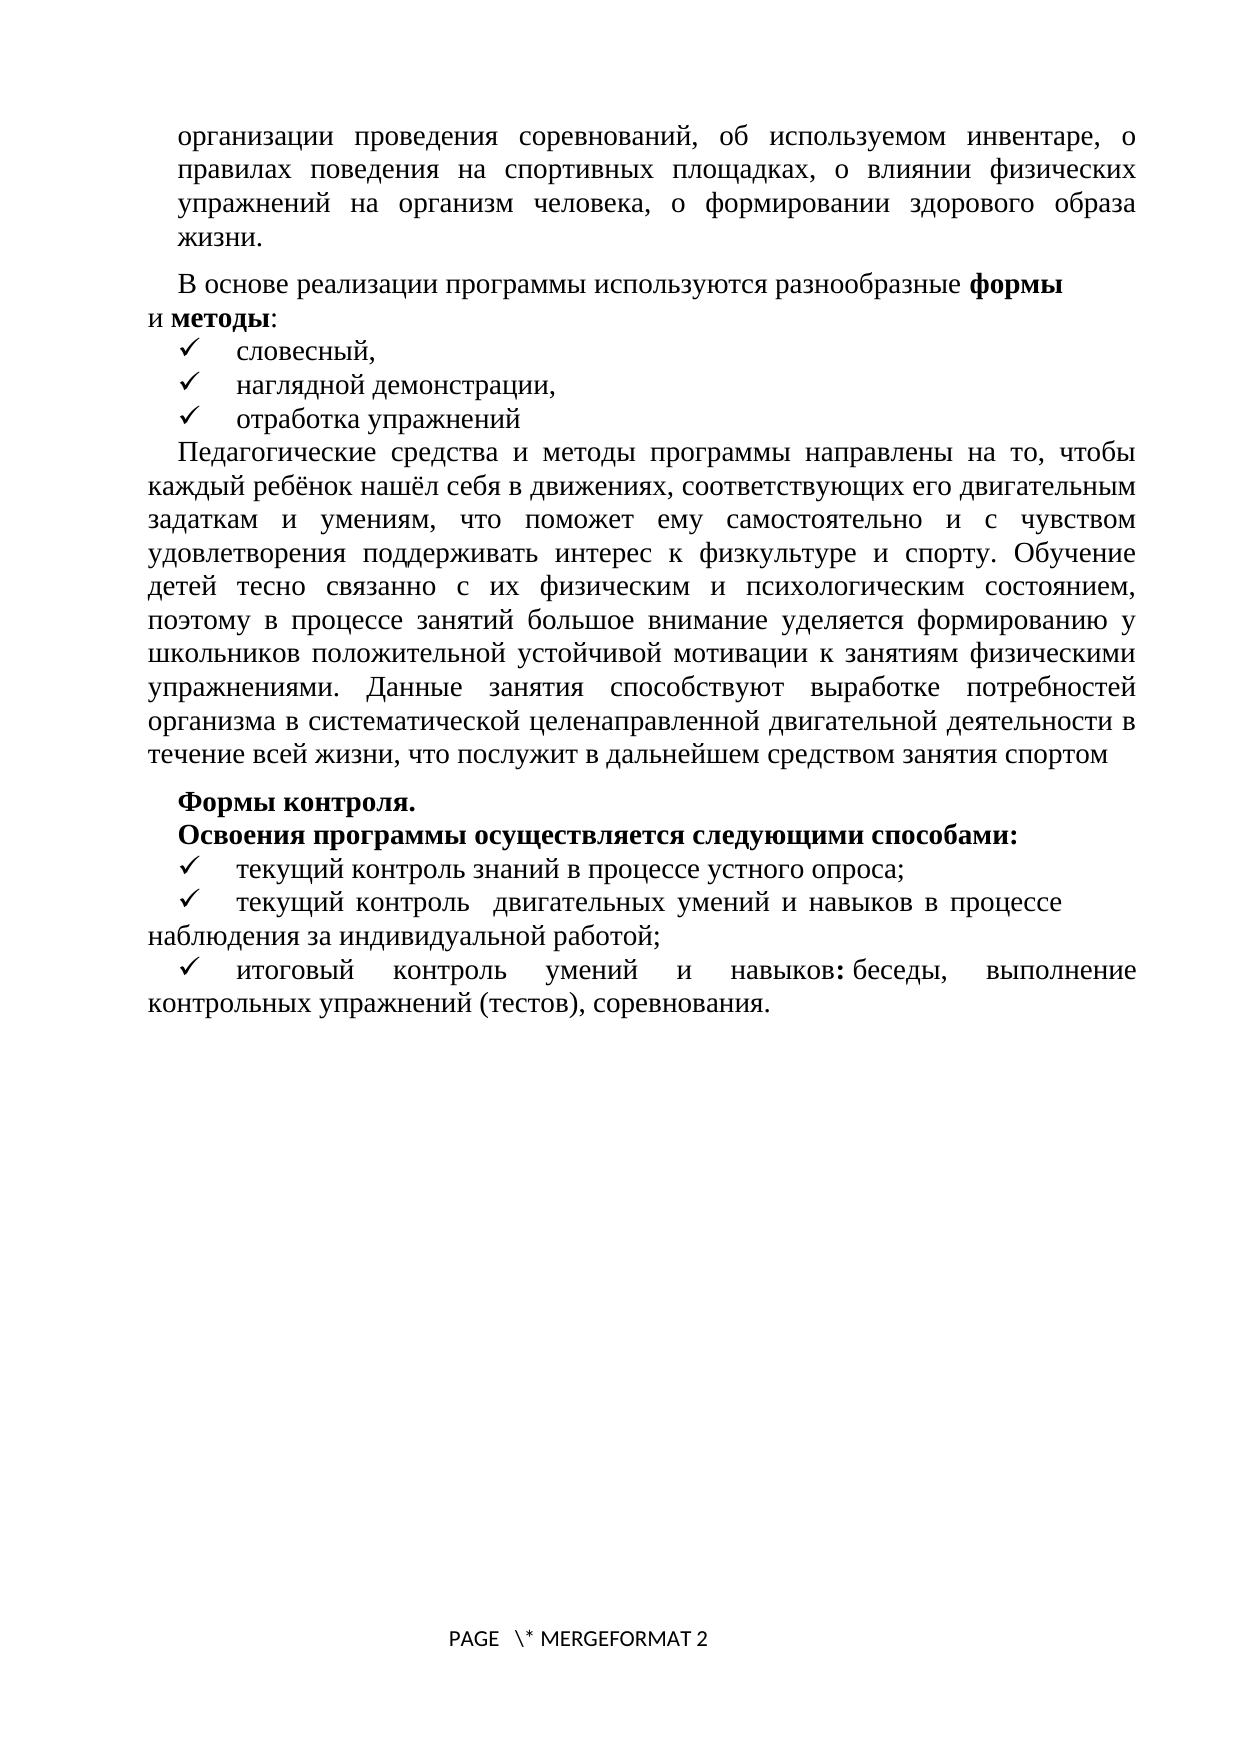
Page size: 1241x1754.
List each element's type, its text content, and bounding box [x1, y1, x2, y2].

text В основе реализации программы используются разнообразные формы и методы: [148, 266, 1063, 333]
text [177, 118, 1137, 252]
list словесный, [148, 333, 1063, 367]
list наглядной демонстрации, [148, 367, 1063, 401]
text Формы контроля. [148, 784, 1063, 817]
list отработка упражнений [148, 401, 1063, 434]
list текущий контроль знаний в процессе устного опроса; [148, 851, 1063, 884]
text Педагогические средства и методы программы направлены на то, чтобы каждый ребёнок нашёл себя в движениях, соответствующих его двигательным задаткам и умениям, что поможет ему самостоятельно и с чувством удовлетворения поддерживать интерес к физкультуре и спорту. Обучение детей тесно связанно с их физическим и психологическим состоянием, поэтому в процессе занятий большое внимание уделяется формированию у школьников положительной устойчивой мотивации к занятиям физическими упражнениями. Данные занятия способствуют выработке потребностей организма в систематической целенаправленной двигательной деятельности в течение всей жизни, что послужит в дальнейшем средством занятия спортом [148, 434, 1137, 770]
list текущий контроль двигательных умений и навыков в процессе наблюдения за индивидуальной работой; [148, 884, 1063, 952]
text Освоения программы осуществляется следующими способами: [148, 817, 1063, 851]
list итоговый контроль умений и навыков: беседы, выполнение контрольных упражнений (тестов), соревнования. [148, 952, 1137, 1019]
